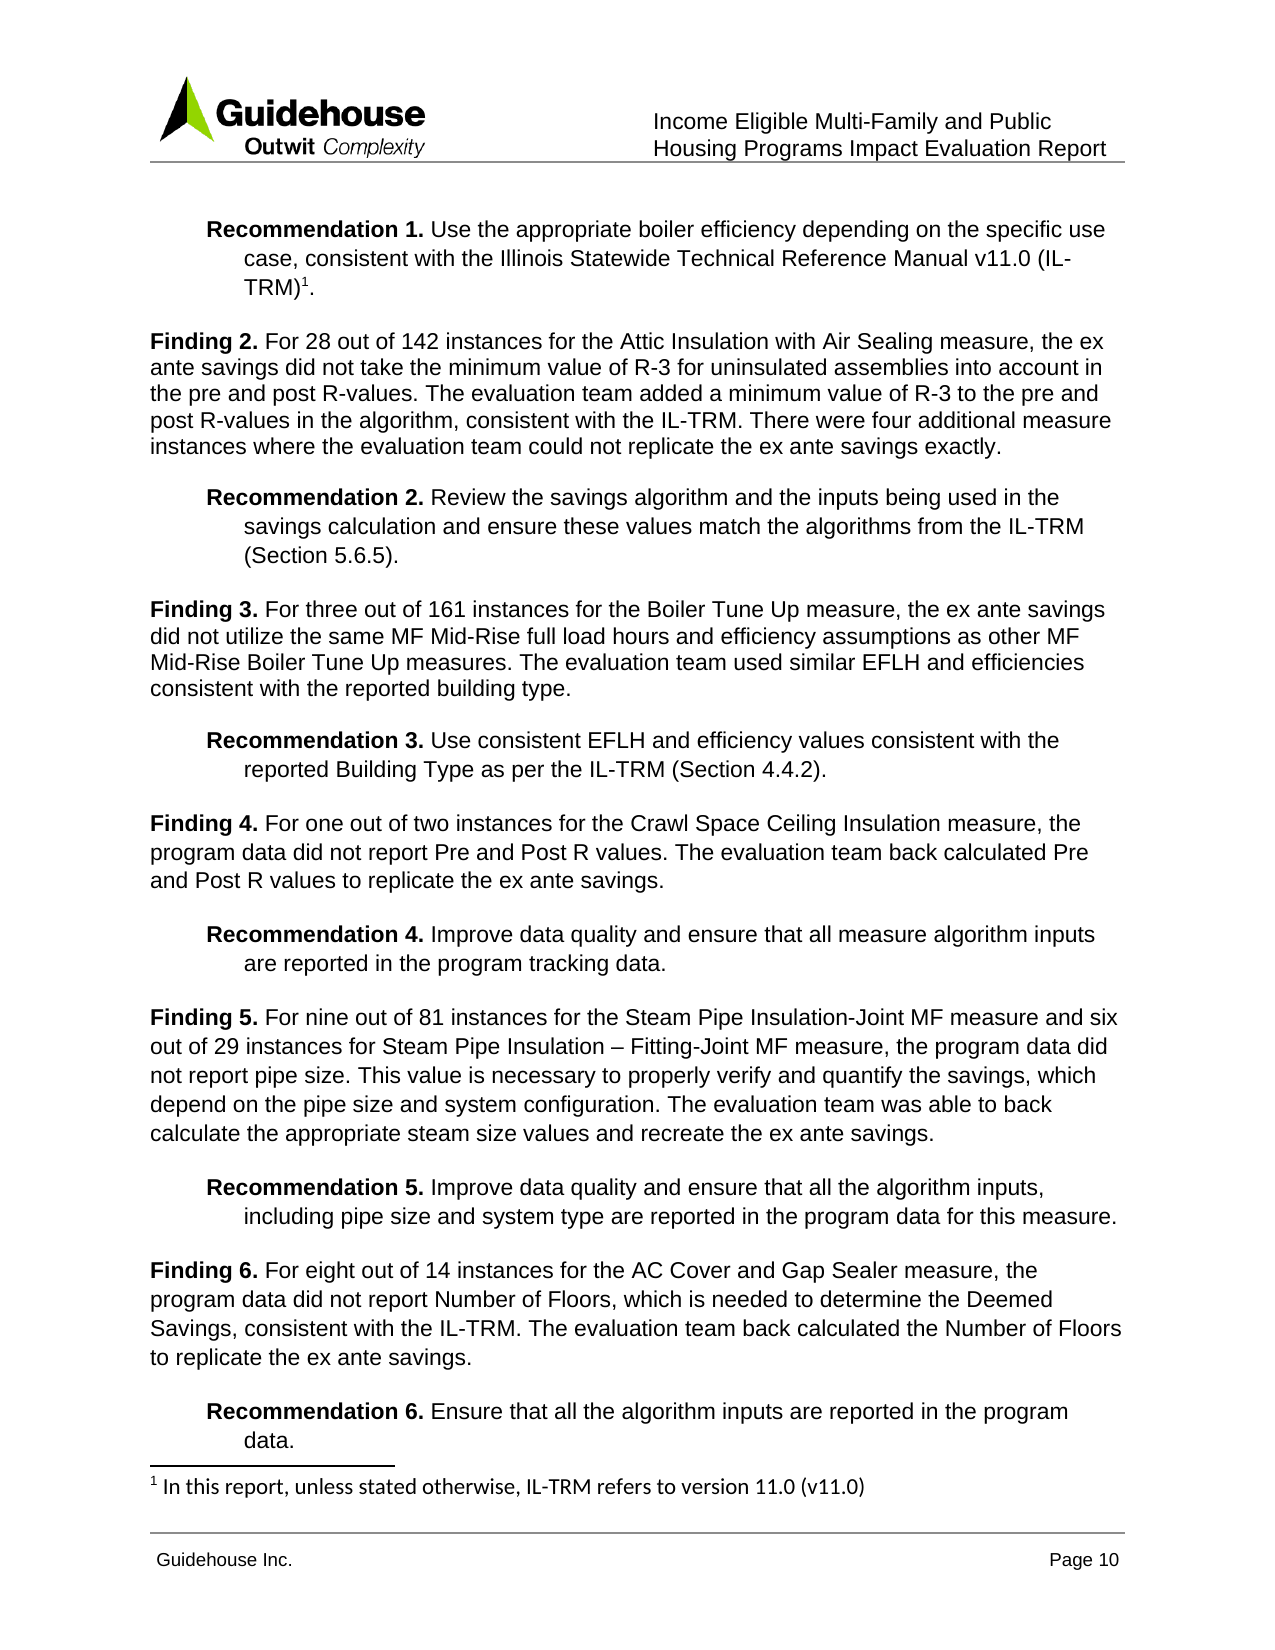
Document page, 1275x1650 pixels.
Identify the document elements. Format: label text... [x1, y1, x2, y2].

text Recommendation 1. Use the appropriate boiler efficiency depending on the specific use case, consistent with the Illinois Statewide Technical Reference Manual v11.0 (IL-TRM). [206, 216, 1125, 300]
text Recommendation 2. Review the savings algorithm and the inputs being used in the savings calculation and ensure these values match the algorithms from the IL-TRM (Section 5.6.5). [206, 484, 1125, 569]
text Finding 6. For eight out of 14 instances for the AC Cover and Gap Sealer measure, the program data did not report Number of Floors, which is needed to determine the Deemed Savings, consistent with the IL-TRM. The evaluation team back calculated the Number of Floors to replicate the ex ante savings. [150, 1257, 1125, 1370]
text Finding 5. For nine out of 81 instances for the Steam Pipe Insulation-Joint MF measure and six out of 29 instances for Steam Pipe Insulation – Fitting-Joint MF measure, the program data did not report pipe size. This value is necessary to properly verify and quantify the savings, which depend on the pipe size and system configuration. The evaluation team was able to back calculate the appropriate steam size values and recreate the ex ante savings. [150, 1004, 1125, 1147]
text Finding 3. For three out of 161 instances for the Boiler Tune Up measure, the ex ante savings did not utilize the same MF Mid-Rise full load hours and efficiency assumptions as other MF Mid-Rise Boiler Tune Up measures. The evaluation team used similar EFLH and efficiencies consistent with the reported building type. [150, 596, 1125, 702]
text Finding 2. For 28 out of 142 instances for the Attic Insulation with Air Sealing measure, the ex ante savings did not take the minimum value of R-3 for uninsulated assemblies into account in the pre and post R-values. The evaluation team added a minimum value of R-3 to the pre and post R-values in the algorithm, consistent with the IL-TRM. There were four additional measure instances where the evaluation team could not replicate the ex ante savings exactly. [150, 328, 1125, 459]
picture [156, 75, 427, 161]
text Recommendation 4. Improve data quality and ensure that all measure algorithm inputs are reported in the program tracking data. [206, 921, 1125, 977]
text Recommendation 3. Use consistent EFLH and efficiency values consistent with the reported Building Type as per the IL-TRM (Section 4.4.2). [206, 727, 1125, 782]
text Finding 4. For one out of two instances for the Crawl Space Ceiling Insulation measure, the program data did not report Pre and Post R values. The evaluation team back calculated Pre and Post R values to replicate the ex ante savings. [150, 809, 1125, 894]
text Recommendation 5. Improve data quality and ensure that all the algorithm inputs, including pipe size and system type are reported in the program data for this measure. [206, 1174, 1125, 1229]
text Recommendation 6. Ensure that all the algorithm inputs are reported in the program data. [206, 1398, 1125, 1453]
